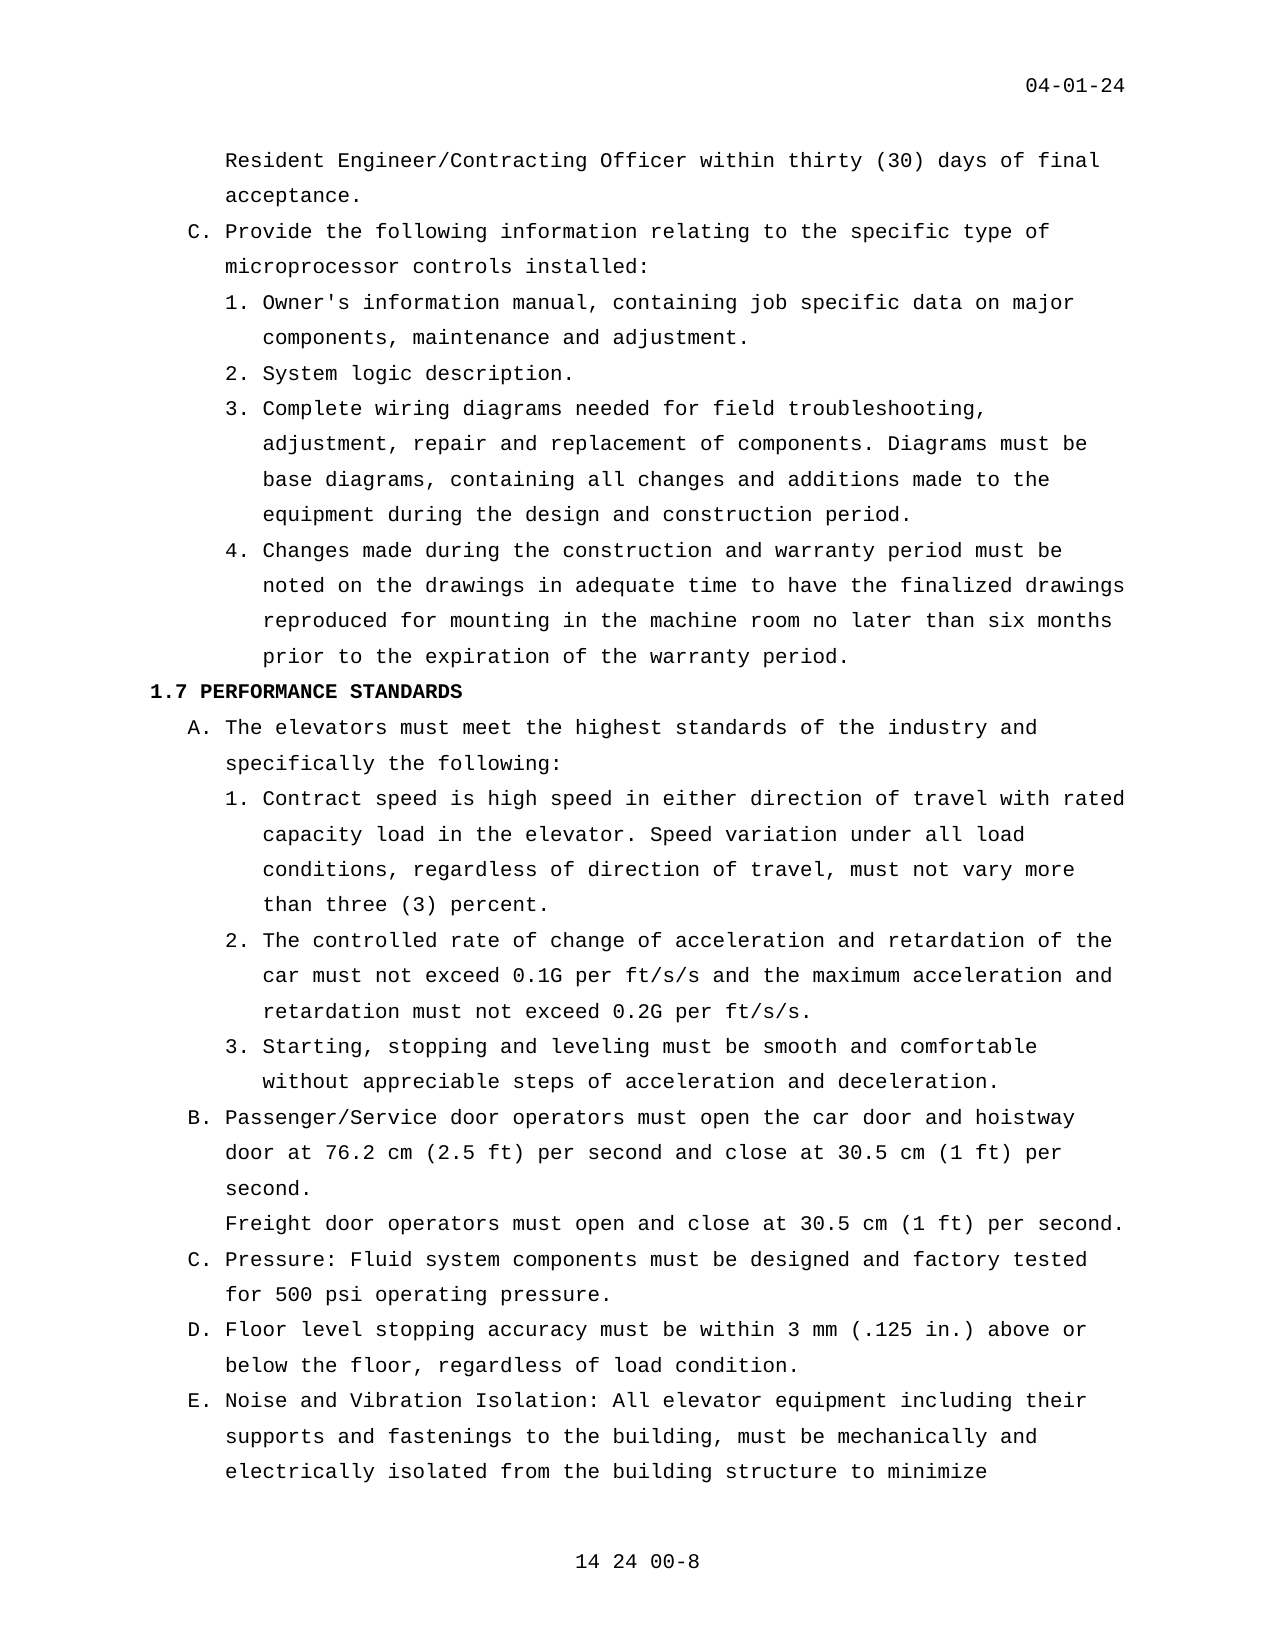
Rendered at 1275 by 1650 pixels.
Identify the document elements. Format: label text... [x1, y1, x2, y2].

text C. Pressure: Fluid system components must be designed and factory tested for 500 psi operating pressure. [187, 1249, 1125, 1308]
text Freight door operators must open and close at 30.5 cm (1 ft) per second. [187, 1213, 1125, 1237]
text 1. Contract speed is high speed in either direction of travel with rated capacity load in the elevator. Speed variation under all load conditions, regardless of direction of travel, must not vary more than three (3) percent. [225, 788, 1125, 918]
text 1. Owner's information manual, containing job specific data on major components, maintenance and adjustment. [225, 292, 1125, 351]
text 4. Changes made during the construction and warranty period must be noted on the drawings in adequate time to have the finalized drawings reproduced for mounting in the machine room no later than six months prior to the expiration of the warranty period. [225, 539, 1125, 669]
text C. Provide the following information relating to the specific type of microprocessor controls installed: [187, 221, 1125, 280]
text 2. System logic description. [225, 362, 1125, 386]
text 3. Complete wiring diagrams needed for field troubleshooting, adjustment, repair and replacement of components. Diagrams must be base diagrams, containing all changes and additions made to the equipment during the design and construction period. [225, 398, 1125, 528]
text D. Floor level stopping accuracy must be within 3 mm (.125 in.) above or below the floor, regardless of load condition. [187, 1319, 1125, 1378]
text 3. Starting, stopping and leveling must be smooth and comfortable without appreciable steps of acceleration and deceleration. [225, 1036, 1125, 1095]
text 1.7 PERFORMANCE STANDARDS [150, 681, 1125, 705]
text B. Passenger/Service door operators must open the car door and hoistway door at 76.2 cm (2.5 ft) per second and close at 30.5 cm (1 ft) per second. [187, 1107, 1125, 1201]
text A. The elevators must meet the highest standards of the industry and specifically the following: [187, 717, 1125, 776]
text 2. The controlled rate of change of acceleration and retardation of the car must not exceed 0.1G per ft/s/s and the maximum acceleration and retardation must not exceed 0.2G per ft/s/s. [225, 930, 1125, 1024]
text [187, 1390, 1125, 1485]
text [187, 150, 1125, 209]
